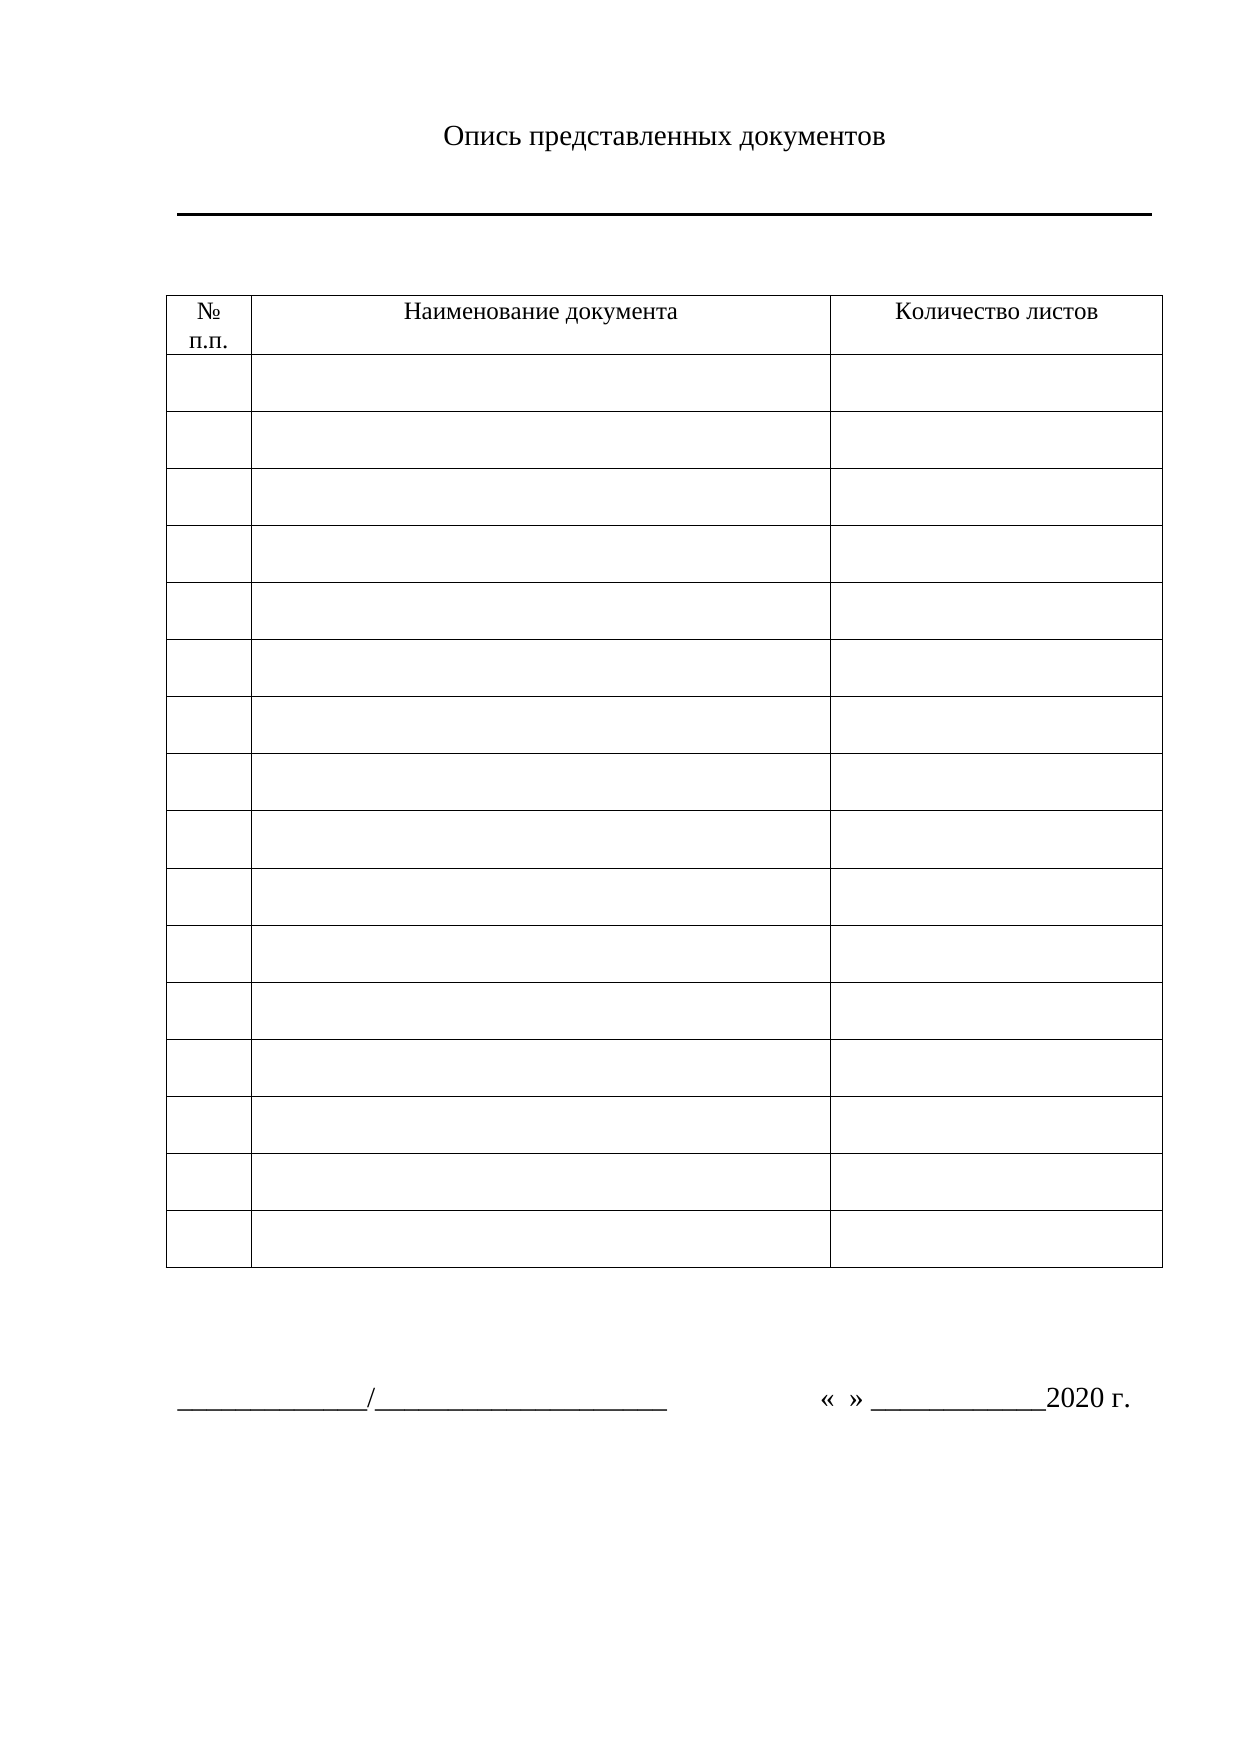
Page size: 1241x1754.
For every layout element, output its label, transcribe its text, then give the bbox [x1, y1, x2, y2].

table_cell [831, 1097, 1162, 1153]
table_cell [831, 754, 1162, 810]
table_cell [831, 583, 1162, 639]
table_cell [167, 1211, 251, 1267]
table_cell [252, 412, 830, 468]
table_cell [831, 983, 1162, 1039]
table_cell [252, 1211, 830, 1267]
table_cell [167, 869, 251, 924]
table_cell [252, 983, 830, 1039]
table_cell [167, 983, 251, 1039]
table_cell [167, 1097, 251, 1153]
table_cell [167, 640, 251, 696]
table_cell [252, 640, 830, 696]
table_cell [167, 583, 251, 639]
text _____________/____________________ « » ____________2020 г. [177, 1380, 1152, 1414]
table_cell [167, 469, 251, 525]
table_cell [831, 640, 1162, 696]
table_cell [831, 526, 1162, 582]
table_cell [252, 1154, 830, 1210]
table_cell [252, 926, 830, 982]
table_cell [252, 811, 830, 867]
table_cell [831, 697, 1162, 753]
table_cell [252, 869, 830, 924]
table_cell [252, 355, 830, 411]
table_header № п.п. [167, 296, 251, 354]
table_cell [252, 1040, 830, 1096]
table_cell [831, 1211, 1162, 1267]
table_cell [831, 469, 1162, 525]
table_cell [167, 1040, 251, 1096]
table_cell [831, 1154, 1162, 1210]
text Опись представленных документов [177, 118, 1152, 152]
table_cell [831, 926, 1162, 982]
table_cell [167, 412, 251, 468]
table_cell [167, 526, 251, 582]
table_cell [252, 754, 830, 810]
table_cell [167, 1154, 251, 1210]
table_cell [167, 811, 251, 867]
table_cell [252, 526, 830, 582]
table_cell [831, 869, 1162, 924]
table_cell [167, 355, 251, 411]
table_cell [252, 1097, 830, 1153]
table_cell [831, 355, 1162, 411]
table_cell [167, 754, 251, 810]
table_cell [252, 697, 830, 753]
table_cell [252, 583, 830, 639]
table_cell [167, 926, 251, 982]
table_header Наименование документа [252, 296, 830, 354]
table_cell [831, 412, 1162, 468]
table_header Количество листов [831, 296, 1162, 354]
table_cell [167, 697, 251, 753]
table_cell [252, 469, 830, 525]
table_cell [831, 811, 1162, 867]
table_cell [831, 1040, 1162, 1096]
